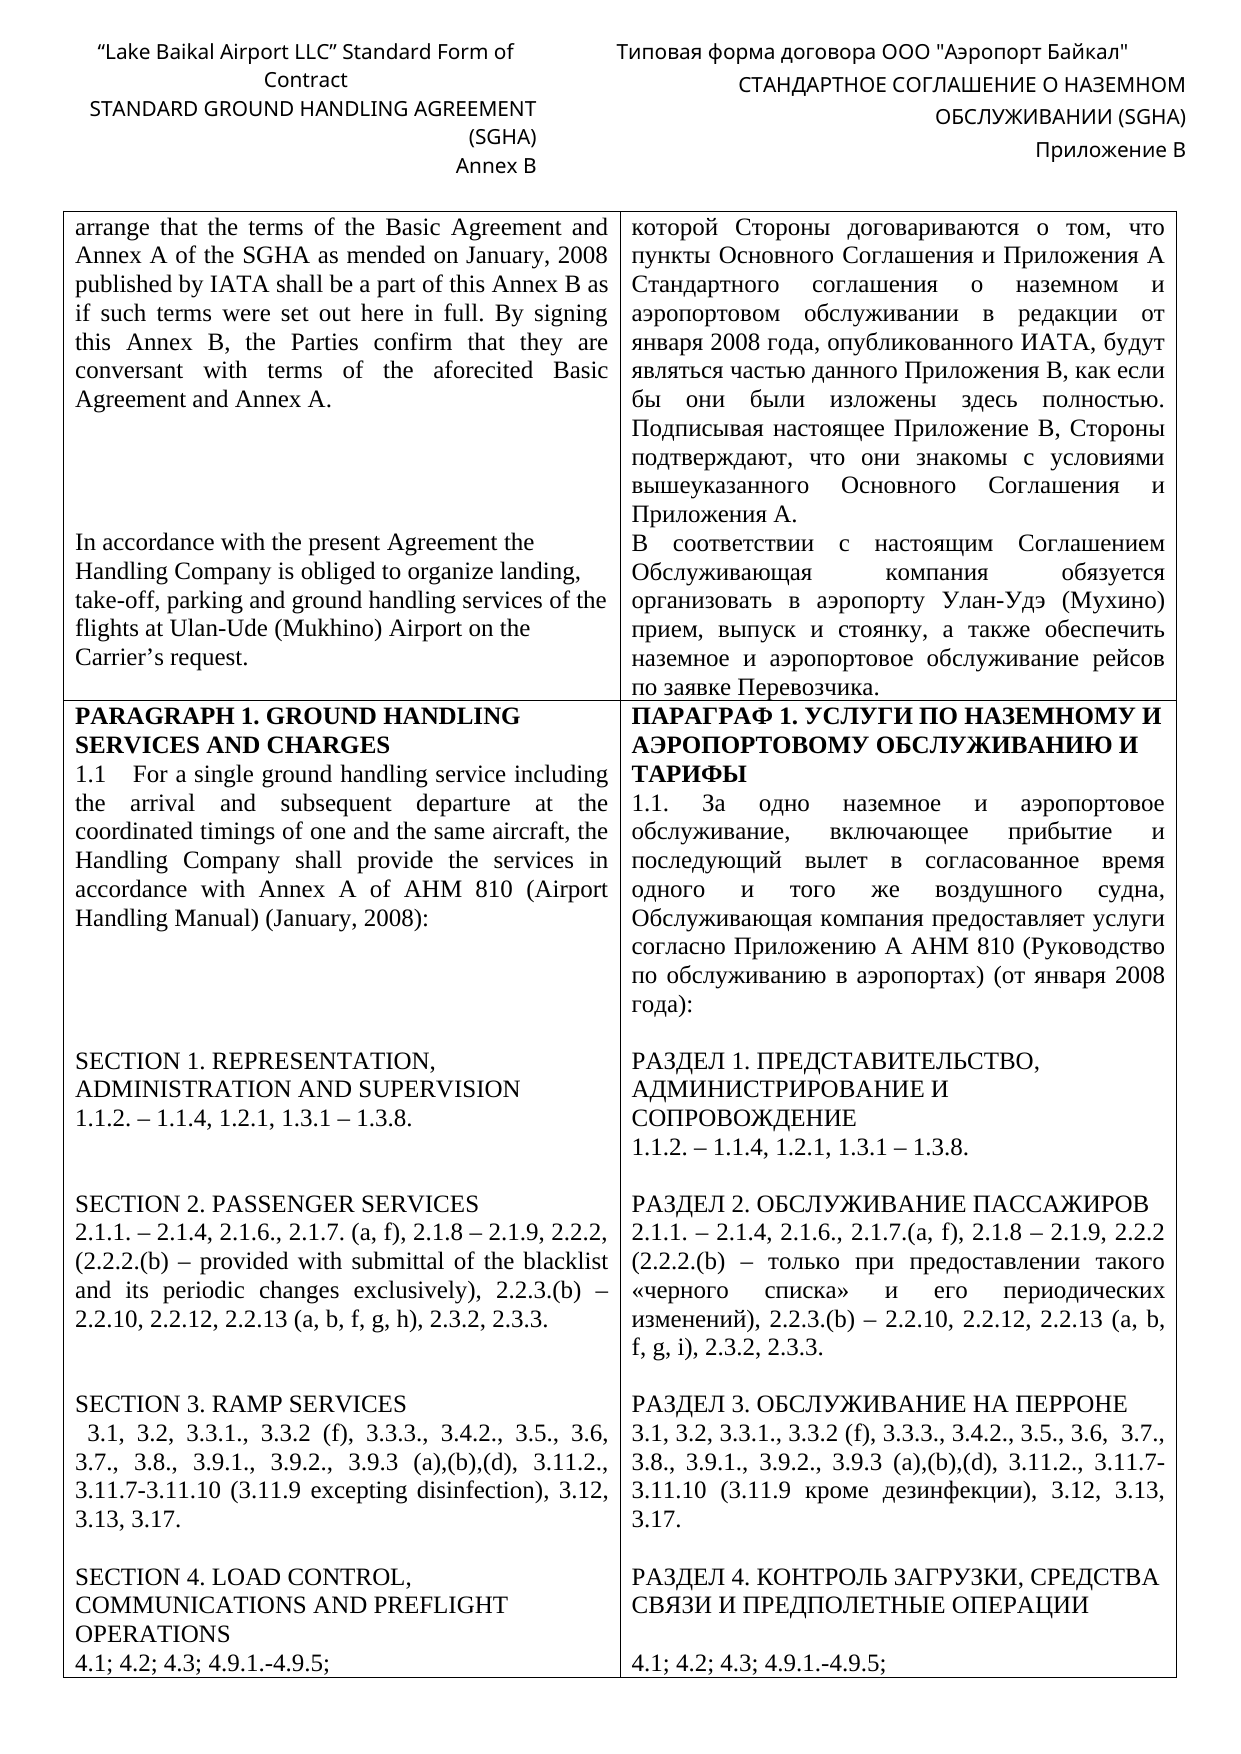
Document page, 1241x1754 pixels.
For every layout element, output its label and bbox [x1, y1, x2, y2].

table_cell [64, 212, 620, 700]
table_cell [64, 701, 620, 1677]
table_cell [621, 212, 1176, 700]
table_cell [621, 701, 1176, 1677]
